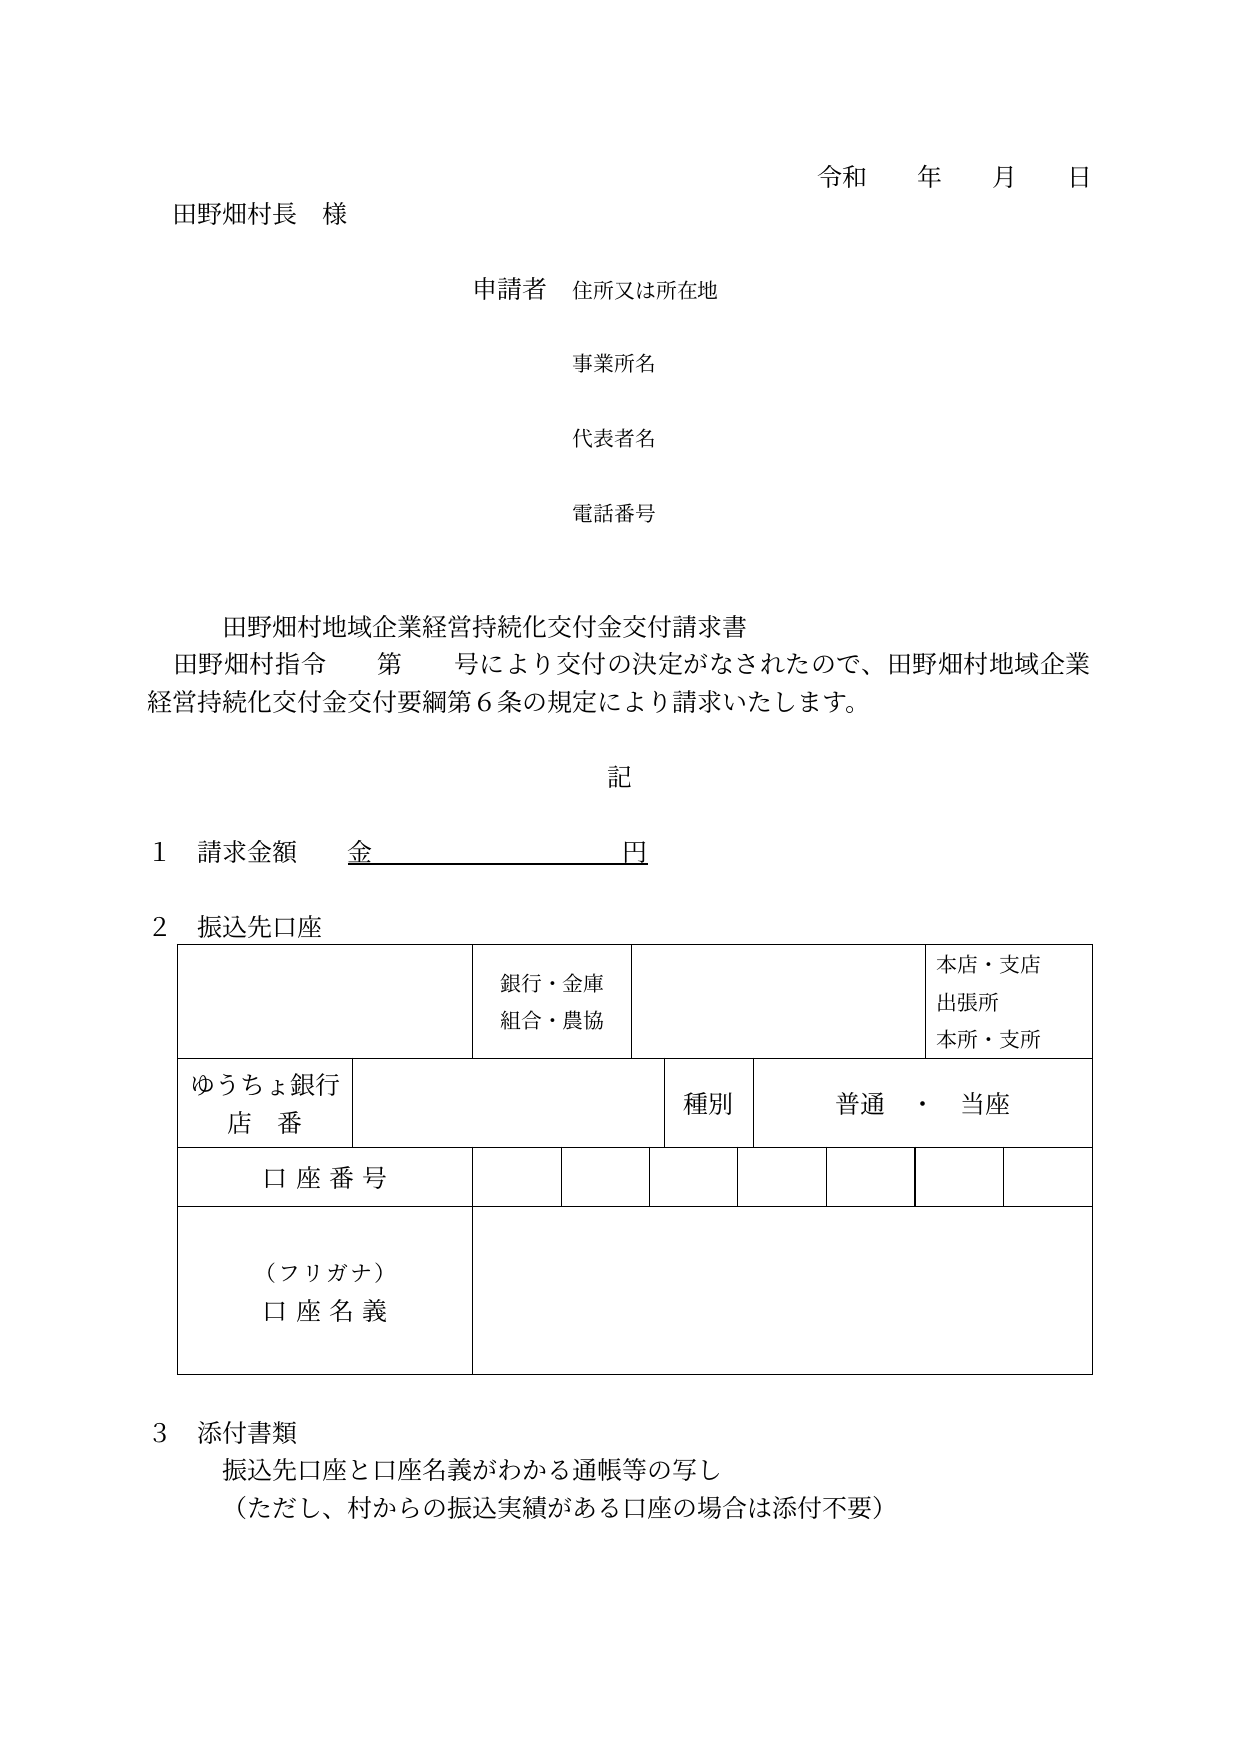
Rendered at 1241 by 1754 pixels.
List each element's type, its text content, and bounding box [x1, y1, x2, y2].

subtitle 記 [148, 756, 1092, 794]
table_cell [827, 1148, 914, 1206]
text 振込先口座と口座名義がわかる通帳等の写し [148, 1450, 1092, 1488]
text 事業所名 [148, 344, 1092, 381]
table_cell [353, 1059, 664, 1147]
table_cell [473, 1148, 561, 1206]
text 田野畑村指令 第 号により交付の決定がなされたので、田野畑村地域企業経営持続化交付金交付要綱第６条の規定により請求いたします。 [148, 644, 1092, 719]
table_cell [650, 1148, 737, 1206]
text 田野畑村長 様 [148, 194, 1092, 231]
text 田野畑村地域企業経営持続化交付金交付請求書 [148, 606, 1092, 644]
table_cell 普通 ・ 当座 [754, 1059, 1092, 1147]
table_cell （フリガナ） 口座名義 [178, 1207, 472, 1374]
text 令和 年 月 日 [148, 156, 1092, 194]
text 代表者名 [148, 419, 1092, 456]
text １ 請求金額 金 円 [148, 831, 1092, 869]
table_cell [562, 1148, 649, 1206]
table_header 銀行・金庫 組合・農協 [473, 945, 631, 1057]
table_header [178, 945, 472, 1057]
table_cell ゆうちょ銀行 店 番 [178, 1059, 352, 1147]
table_header 本店・支店 出張所 本所・支所 [926, 945, 1092, 1057]
text 電話番号 [148, 494, 1092, 531]
table_cell 種別 [665, 1059, 753, 1147]
table_cell [473, 1207, 1092, 1374]
table_cell [1004, 1148, 1092, 1206]
text 申請者 住所又は所在地 [148, 269, 1092, 306]
table_cell [916, 1148, 1003, 1206]
text ３ 添付書類 [148, 1413, 1092, 1450]
table_cell 口座番号 [178, 1148, 472, 1206]
text （ただし、村からの振込実績がある口座の場合は添付不要） [148, 1488, 1092, 1525]
table_cell [738, 1148, 826, 1206]
table_header [632, 945, 925, 1057]
text ２ 振込先口座 [148, 906, 992, 944]
